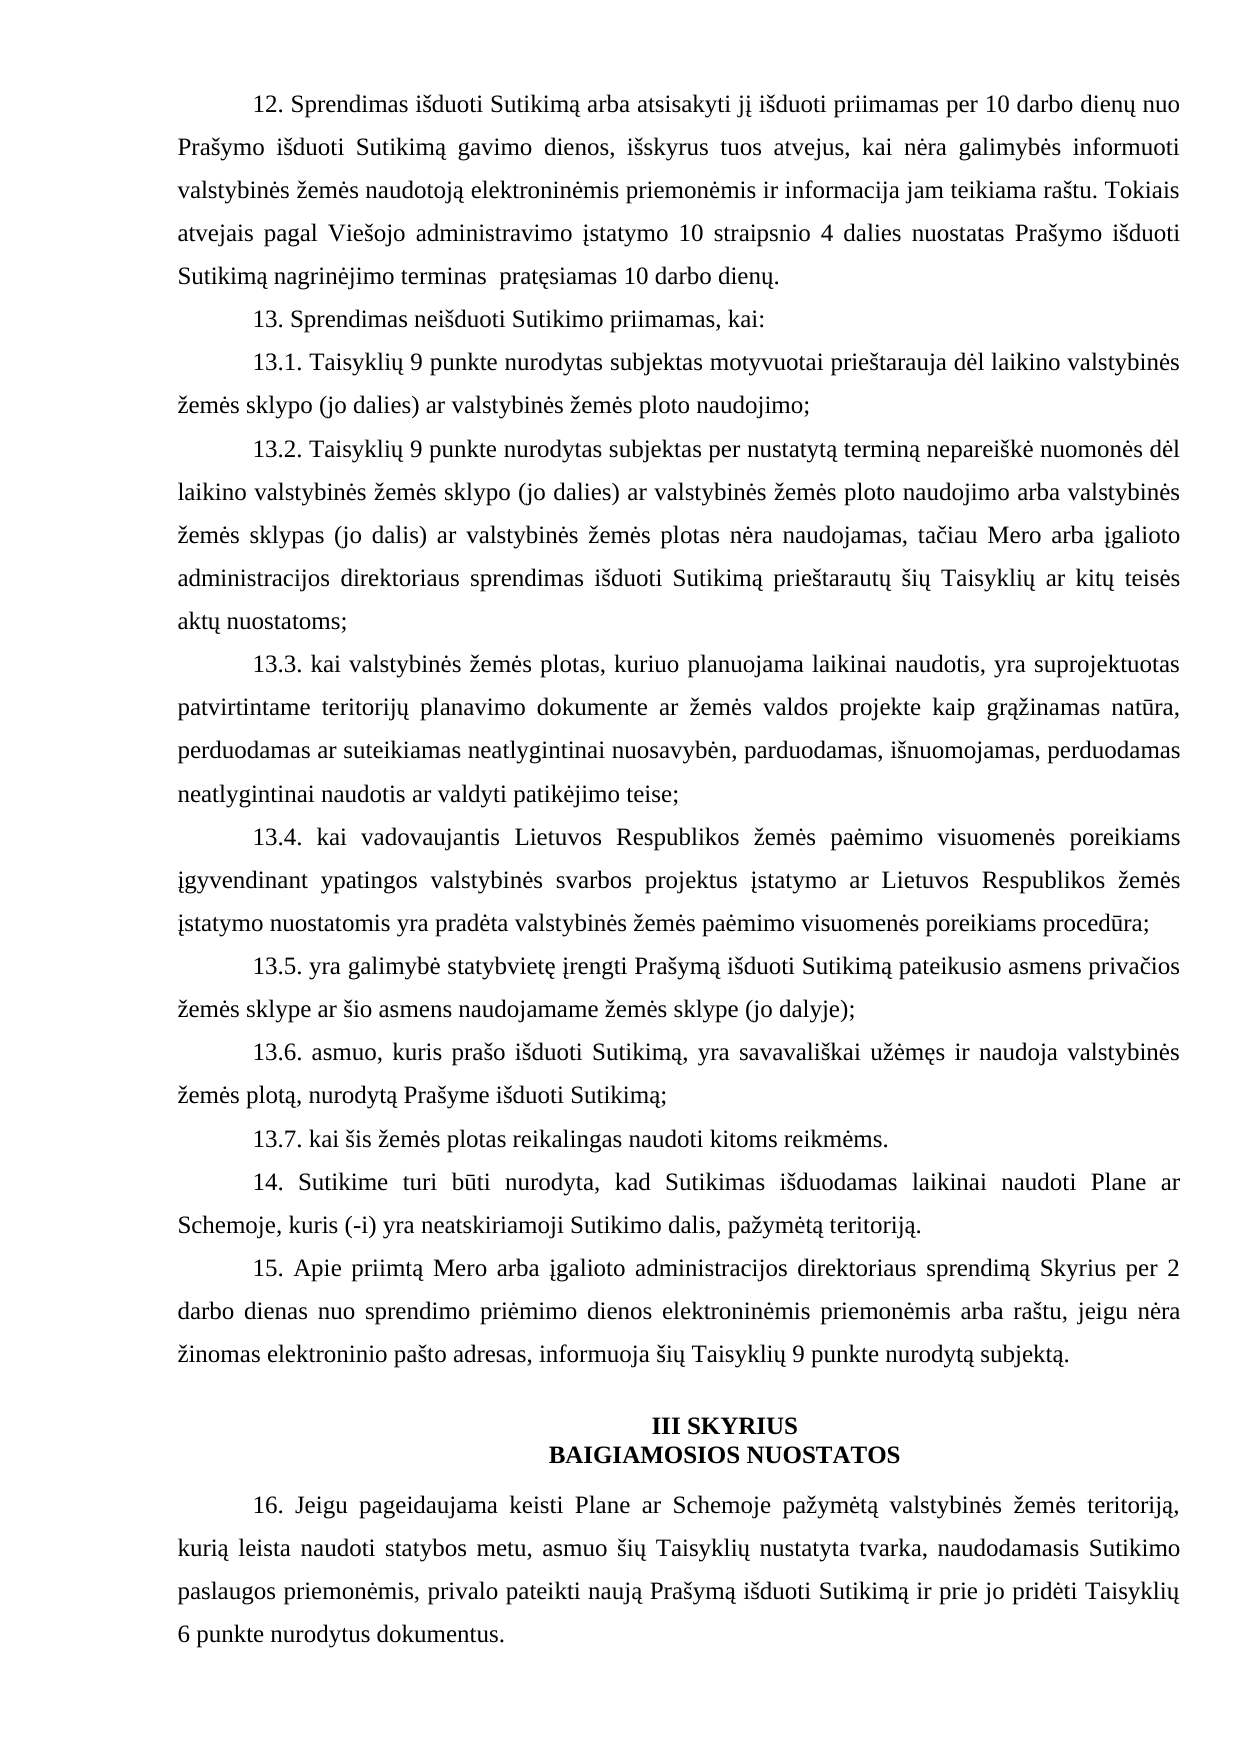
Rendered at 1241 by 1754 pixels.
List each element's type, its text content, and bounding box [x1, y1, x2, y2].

text III SKYRIUS [177, 1411, 1197, 1440]
text 13.2. Taisyklių 9 punkte nurodytas subjektas per nustatytą terminą nepareiškė nuomonės dėl laikino valstybinės žemės sklypo (jo dalies) ar valstybinės žemės ploto naudojimo arba valstybinės žemės sklypas (jo dalis) ar valstybinės žemės plotas nėra naudojamas, tačiau Mero arba įgalioto administracijos direktoriaus sprendimas išduoti Sutikimą prieštarautų šių Taisyklių ar kitų teisės aktų nuostatoms; [177, 434, 1181, 635]
text 16. Jeigu pageidaujama keisti Plane ar Schemoje pažymėtą valstybinės žemės teritoriją, kurią leista naudoti statybos metu, asmuo šių Taisyklių nustatyta tvarka, naudodamasis Sutikimo paslaugos priemonėmis, privalo pateikti naują Prašymą išduoti Sutikimą ir prie jo pridėti Taisyklių 6 punkte nurodytus dokumentus. [177, 1490, 1181, 1648]
text 13.4. kai vadovaujantis Lietuvos Respublikos žemės paėmimo visuomenės poreikiams įgyvendinant ypatingos valstybinės svarbos projektus įstatymo ar Lietuvos Respublikos žemės įstatymo nuostatomis yra pradėta valstybinės žemės paėmimo visuomenės poreikiams procedūra; [177, 822, 1181, 937]
text 13.5. yra galimybė statybvietę įrengti Prašymą išduoti Sutikimą pateikusio asmens privačios žemės sklype ar šio asmens naudojamame žemės sklype (jo dalyje); [177, 951, 1181, 1023]
text BAIGIAMOSIOS NUOSTATOS [177, 1440, 1197, 1469]
text 13.1. Taisyklių 9 punkte nurodytas subjektas motyvuotai prieštarauja dėl laikino valstybinės žemės sklypo (jo dalies) ar valstybinės žemės ploto naudojimo; [177, 347, 1181, 419]
text 13.3. kai valstybinės žemės plotas, kuriuo planuojama laikinai naudotis, yra suprojektuotas patvirtintame teritorijų planavimo dokumente ar žemės valdos projekte kaip grąžinamas natūra, perduodamas ar suteikiamas neatlygintinai nuosavybėn, parduodamas, išnuomojamas, perduodamas neatlygintinai naudotis ar valdyti patikėjimo teise; [177, 649, 1181, 807]
text 14. Sutikime turi būti nurodyta, kad Sutikimas išduodamas laikinai naudoti Plane ar Schemoje, kuris (-i) yra neatskiriamoji Sutikimo dalis, pažymėtą teritoriją. [177, 1167, 1181, 1239]
text 15. Apie priimtą Mero arba įgalioto administracijos direktoriaus sprendimą Skyrius per 2 darbo dienas nuo sprendimo priėmimo dienos elektroninėmis priemonėmis arba raštu, jeigu nėra žinomas elektroninio pašto adresas, informuoja šių Taisyklių 9 punkte nurodytą subjektą. [177, 1253, 1181, 1368]
text 13.7. kai šis žemės plotas reikalingas naudoti kitoms reikmėms. [177, 1124, 1181, 1152]
text 13.6. asmuo, kuris prašo išduoti Sutikimą, yra savavališkai užėmęs ir naudoja valstybinės žemės plotą, nurodytą Prašyme išduoti Sutikimą; [177, 1037, 1181, 1109]
text 12. Sprendimas išduoti Sutikimą arba atsisakyti jį išduoti priimamas per 10 darbo dienų nuo Prašymo išduoti Sutikimą gavimo dienos, išskyrus tuos atvejus, kai nėra galimybės informuoti valstybinės žemės naudotoją elektroninėmis priemonėmis ir informacija jam teikiama raštu. Tokiais atvejais pagal Viešojo administravimo įstatymo 10 straipsnio 4 dalies nuostatas Prašymo išduoti Sutikimą nagrinėjimo terminas pratęsiamas 10 darbo dienų. [177, 89, 1181, 290]
text 13. Sprendimas neišduoti Sutikimo priimamas, kai: [177, 304, 1181, 333]
